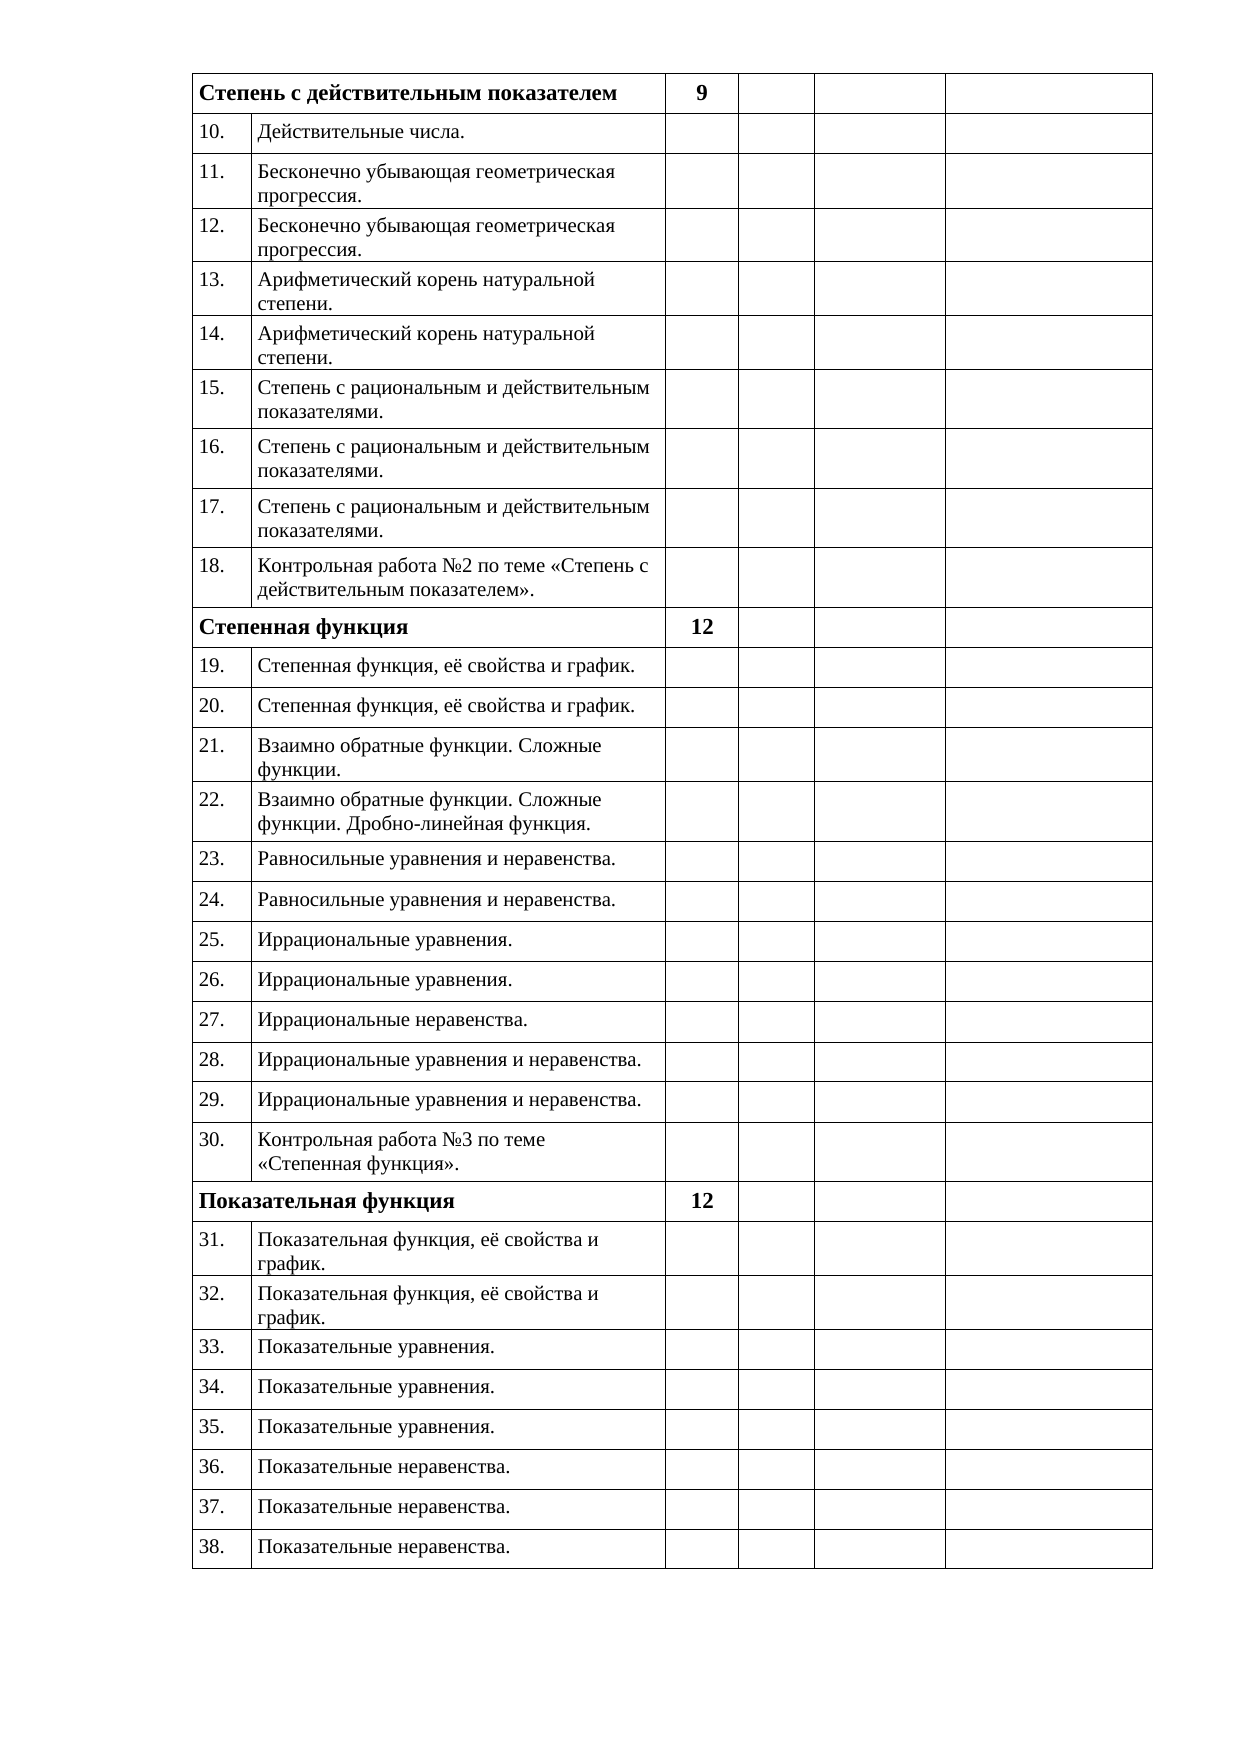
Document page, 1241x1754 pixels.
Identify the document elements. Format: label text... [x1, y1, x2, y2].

table_cell [815, 1370, 945, 1409]
table_cell [739, 782, 814, 841]
table_cell [815, 1123, 945, 1181]
table_cell [666, 1276, 738, 1329]
table_cell Иррациональные уравнения. [252, 922, 665, 961]
table_cell [815, 1530, 945, 1568]
table_cell Показательная функция, её свойства и график. [252, 1222, 665, 1275]
table_cell [946, 429, 1152, 488]
table_cell [815, 728, 945, 781]
table_cell [815, 1330, 945, 1369]
table_cell [739, 1043, 814, 1081]
table_cell [666, 962, 738, 1001]
table_cell [946, 842, 1152, 881]
table_cell [666, 648, 738, 687]
table_cell [666, 882, 738, 921]
table_cell Показательные неравенства. [252, 1450, 665, 1488]
table_cell [739, 1410, 814, 1449]
table_cell Равносильные уравнения и неравенства. [252, 882, 665, 921]
table_cell 27. [193, 1002, 251, 1041]
table_cell [739, 1370, 814, 1409]
table_cell [666, 1410, 738, 1449]
table_cell [946, 922, 1152, 961]
table_cell [946, 728, 1152, 781]
table_cell [739, 74, 814, 113]
table_cell Показательные уравнения. [252, 1410, 665, 1449]
table_cell 25. [193, 922, 251, 961]
table_cell [815, 1043, 945, 1081]
table_cell 14. [193, 316, 251, 369]
table_cell [946, 782, 1152, 841]
table_cell [666, 1002, 738, 1041]
table_cell [666, 1043, 738, 1081]
table_cell [946, 688, 1152, 727]
table_cell [739, 370, 814, 428]
table_cell 12 [666, 608, 738, 647]
table_cell [739, 1330, 814, 1369]
table_cell Иррациональные уравнения и неравенства. [252, 1082, 665, 1122]
table_cell [739, 114, 814, 153]
table_cell [739, 608, 814, 647]
table_cell [666, 688, 738, 727]
table_cell 36. [193, 1450, 251, 1488]
table_cell 17. [193, 489, 251, 547]
table_cell [946, 1222, 1152, 1275]
table_cell [739, 489, 814, 547]
table_cell [946, 1043, 1152, 1081]
table_cell [946, 1530, 1152, 1568]
table_cell Контрольная работа №2 по теме «Степень с действительным показателем». [252, 548, 665, 607]
table_cell [666, 922, 738, 961]
table_cell [946, 209, 1152, 261]
table_cell [739, 648, 814, 687]
table_cell [946, 882, 1152, 921]
table_cell Взаимно обратные функции. Сложные функции. Дробно-линейная функция. [252, 782, 665, 841]
table_cell 37. [193, 1490, 251, 1528]
table_cell 12. [193, 209, 251, 261]
table_cell [815, 608, 945, 647]
table_cell 15. [193, 370, 251, 428]
table_cell [946, 1410, 1152, 1449]
table_cell [946, 548, 1152, 607]
table_cell Бесконечно убывающая геометрическая прогрессия. [252, 154, 665, 207]
table_cell [739, 1182, 814, 1221]
table_cell [739, 429, 814, 488]
table_cell [946, 1002, 1152, 1041]
table_cell Показательные уравнения. [252, 1370, 665, 1409]
table_cell 30. [193, 1123, 251, 1181]
table_cell [666, 1450, 738, 1488]
table_cell [946, 489, 1152, 547]
table_cell Арифметический корень натуральной степени. [252, 316, 665, 369]
table_cell Степенная функция, её свойства и график. [252, 648, 665, 687]
table_cell [946, 262, 1152, 315]
table_cell 9 [666, 74, 738, 113]
table_cell [815, 1450, 945, 1488]
table_cell Показательные уравнения. [252, 1330, 665, 1369]
table_cell 32. [193, 1276, 251, 1329]
table_cell [946, 1330, 1152, 1369]
table_cell [739, 262, 814, 315]
table_cell [946, 1370, 1152, 1409]
table_cell [739, 962, 814, 1001]
table_cell 11. [193, 154, 251, 207]
table_cell Иррациональные уравнения. [252, 962, 665, 1001]
table_cell [946, 1490, 1152, 1528]
table_cell Показательная функция [193, 1182, 665, 1221]
table_cell Степень с рациональным и действительным показателями. [252, 370, 665, 428]
table_cell [739, 209, 814, 261]
table_cell [739, 154, 814, 207]
table_cell 13. [193, 262, 251, 315]
table_cell [666, 489, 738, 547]
table_cell [739, 882, 814, 921]
table_cell [666, 370, 738, 428]
table_cell Иррациональные неравенства. [252, 1002, 665, 1041]
table_cell 12 [666, 1182, 738, 1221]
table_cell [739, 316, 814, 369]
table_cell [946, 648, 1152, 687]
table_cell [815, 74, 945, 113]
table_cell [946, 962, 1152, 1001]
table_cell [739, 1530, 814, 1568]
table_cell [815, 1490, 945, 1528]
table_cell 28. [193, 1043, 251, 1081]
table_cell [815, 262, 945, 315]
table_cell 22. [193, 782, 251, 841]
table_cell 29. [193, 1082, 251, 1122]
table_cell [666, 1330, 738, 1369]
table_cell [946, 370, 1152, 428]
table_cell [815, 316, 945, 369]
table_cell [815, 114, 945, 153]
table_cell 23. [193, 842, 251, 881]
table_cell [815, 429, 945, 488]
table_cell Бесконечно убывающая геометрическая прогрессия. [252, 209, 665, 261]
table_cell 33. [193, 1330, 251, 1369]
table_cell [815, 962, 945, 1001]
table_cell [666, 548, 738, 607]
table_cell Взаимно обратные функции. Сложные функции. [252, 728, 665, 781]
table_cell 34. [193, 1370, 251, 1409]
table_cell [946, 74, 1152, 113]
table_cell [739, 1490, 814, 1528]
table_cell 35. [193, 1410, 251, 1449]
table_cell 31. [193, 1222, 251, 1275]
table_cell [946, 154, 1152, 207]
table_cell [739, 1450, 814, 1488]
table_cell 38. [193, 1530, 251, 1568]
table_cell [666, 316, 738, 369]
table_cell [946, 1082, 1152, 1122]
table_cell Иррациональные уравнения и неравенства. [252, 1043, 665, 1081]
table_cell Степень с рациональным и действительным показателями. [252, 429, 665, 488]
table_cell [946, 1182, 1152, 1221]
table_cell 24. [193, 882, 251, 921]
table_cell Показательные неравенства. [252, 1530, 665, 1568]
table_cell [815, 1182, 945, 1221]
table_cell 16. [193, 429, 251, 488]
table_cell [666, 1082, 738, 1122]
table_cell [815, 688, 945, 727]
table_cell 18. [193, 548, 251, 607]
table_cell [815, 1410, 945, 1449]
table_cell [739, 1082, 814, 1122]
table_cell [739, 1002, 814, 1041]
table_cell [666, 209, 738, 261]
table_cell [815, 842, 945, 881]
table_cell Степенная функция [193, 608, 665, 647]
table_cell [739, 728, 814, 781]
table_cell [815, 489, 945, 547]
table_cell Показательные неравенства. [252, 1490, 665, 1528]
table_cell [666, 1490, 738, 1528]
table_cell Степень с рациональным и действительным показателями. [252, 489, 665, 547]
table_cell [666, 262, 738, 315]
table_cell [815, 648, 945, 687]
table_cell [815, 922, 945, 961]
table_cell [739, 548, 814, 607]
table_cell [815, 370, 945, 428]
table_cell [946, 1123, 1152, 1181]
table_cell [666, 429, 738, 488]
table_cell [815, 154, 945, 207]
table_cell [739, 1276, 814, 1329]
table_cell [666, 154, 738, 207]
table_cell [815, 1222, 945, 1275]
table_cell [739, 842, 814, 881]
table_cell [815, 1276, 945, 1329]
table_cell 19. [193, 648, 251, 687]
table_cell [739, 688, 814, 727]
table_cell Степень с действительным показателем [193, 74, 665, 113]
table_cell [666, 842, 738, 881]
table_cell [815, 782, 945, 841]
table_cell [666, 114, 738, 153]
table_cell [946, 608, 1152, 647]
table_cell [739, 1123, 814, 1181]
table_cell [739, 922, 814, 961]
table_cell 20. [193, 688, 251, 727]
table_cell [666, 728, 738, 781]
table_cell Степенная функция, её свойства и график. [252, 688, 665, 727]
table_cell [815, 548, 945, 607]
table_cell [666, 782, 738, 841]
table_cell Равносильные уравнения и неравенства. [252, 842, 665, 881]
table_cell [946, 114, 1152, 153]
table_cell 21. [193, 728, 251, 781]
table_cell [666, 1123, 738, 1181]
table_cell [666, 1222, 738, 1275]
table_cell [815, 209, 945, 261]
table_cell [815, 882, 945, 921]
table_cell [666, 1370, 738, 1409]
table_cell [946, 1450, 1152, 1488]
table_cell [946, 316, 1152, 369]
table_cell [666, 1530, 738, 1568]
table_cell [739, 1222, 814, 1275]
table_cell 10. [193, 114, 251, 153]
table_cell [815, 1002, 945, 1041]
table_cell 26. [193, 962, 251, 1001]
table_cell [815, 1082, 945, 1122]
table_cell [946, 1276, 1152, 1329]
table_cell Контрольная работа №3 по теме «Степенная функция». [252, 1123, 665, 1181]
table_cell Действительные числа. [252, 114, 665, 153]
table_cell Арифметический корень натуральной степени. [252, 262, 665, 315]
table_cell Показательная функция, её свойства и график. [252, 1276, 665, 1329]
